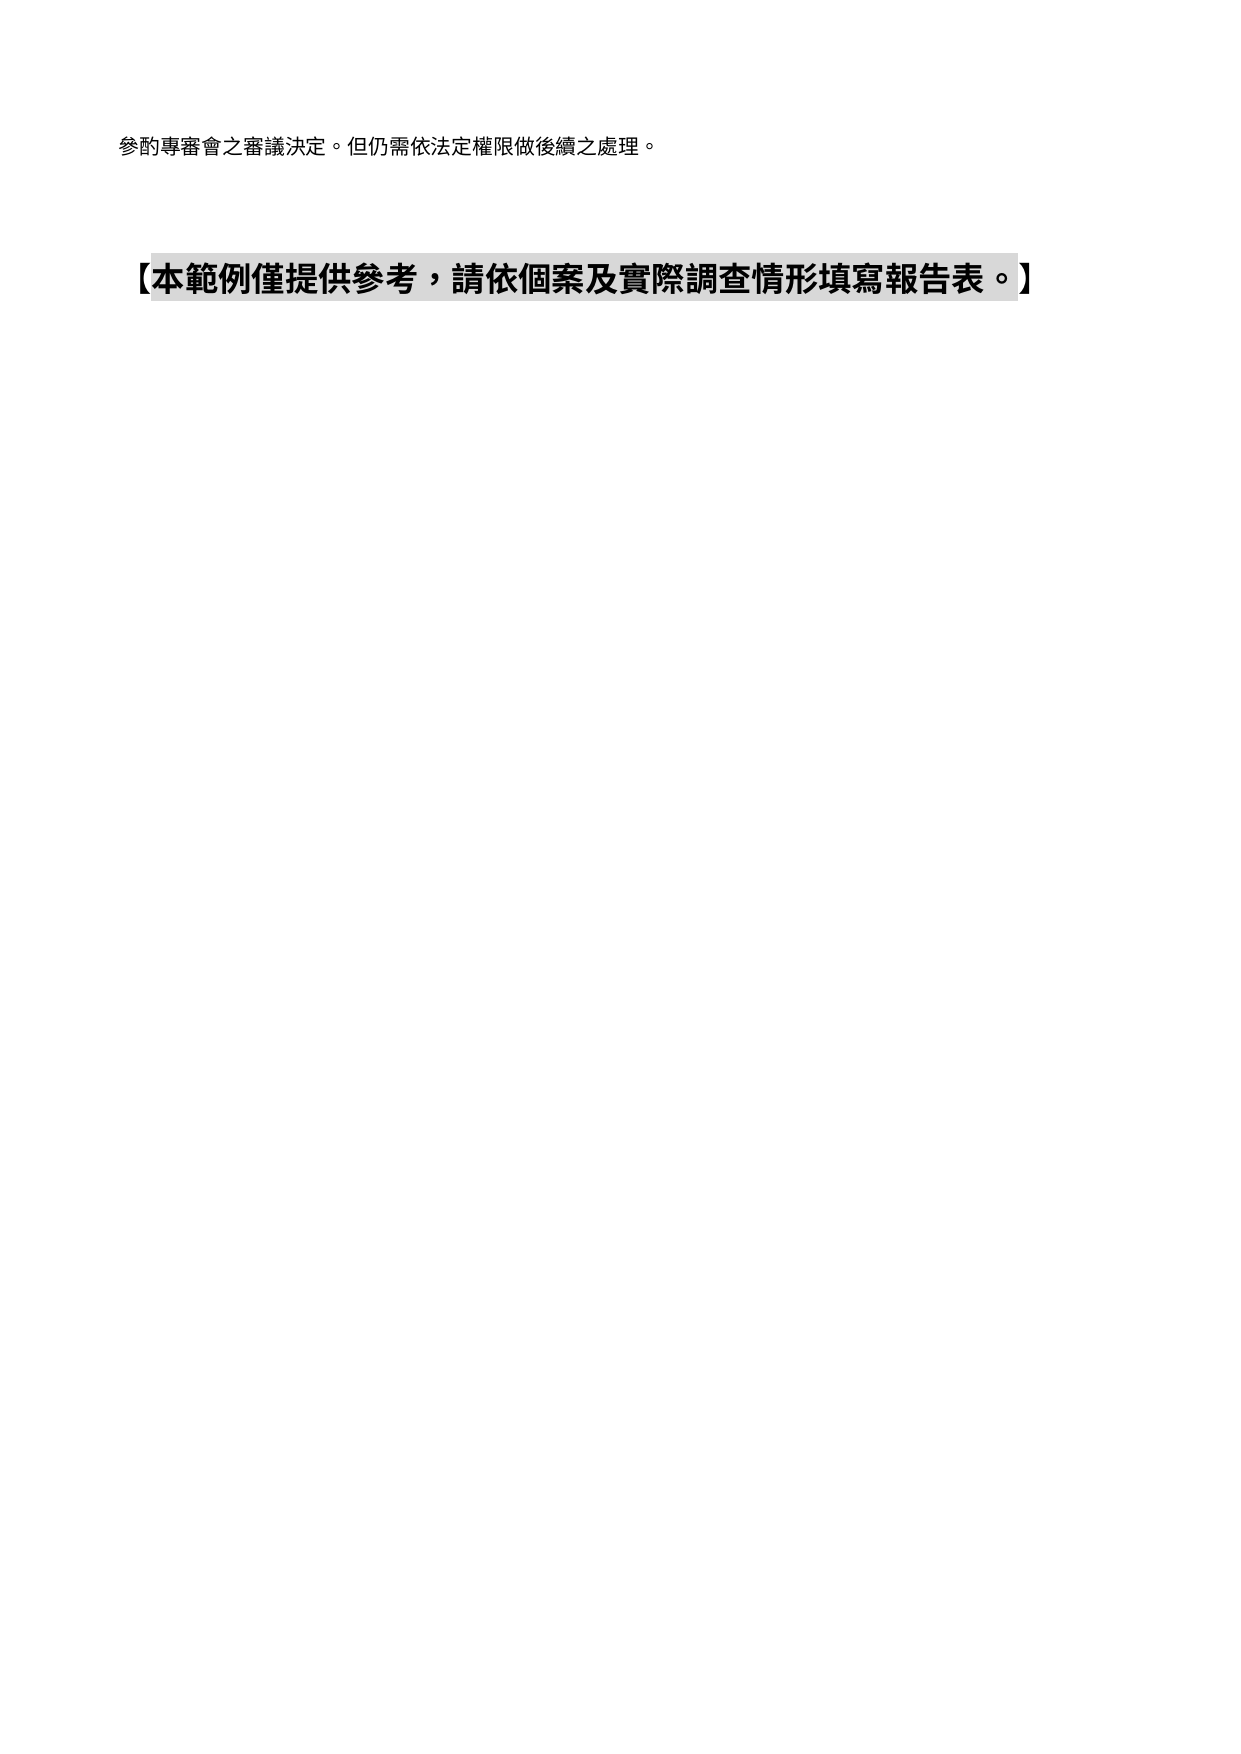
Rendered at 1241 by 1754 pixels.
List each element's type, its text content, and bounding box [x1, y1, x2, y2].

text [118, 127, 1122, 164]
text 【本範例僅提供參考，請依個案及實際調查情形填寫報告表。】 [118, 239, 1122, 314]
